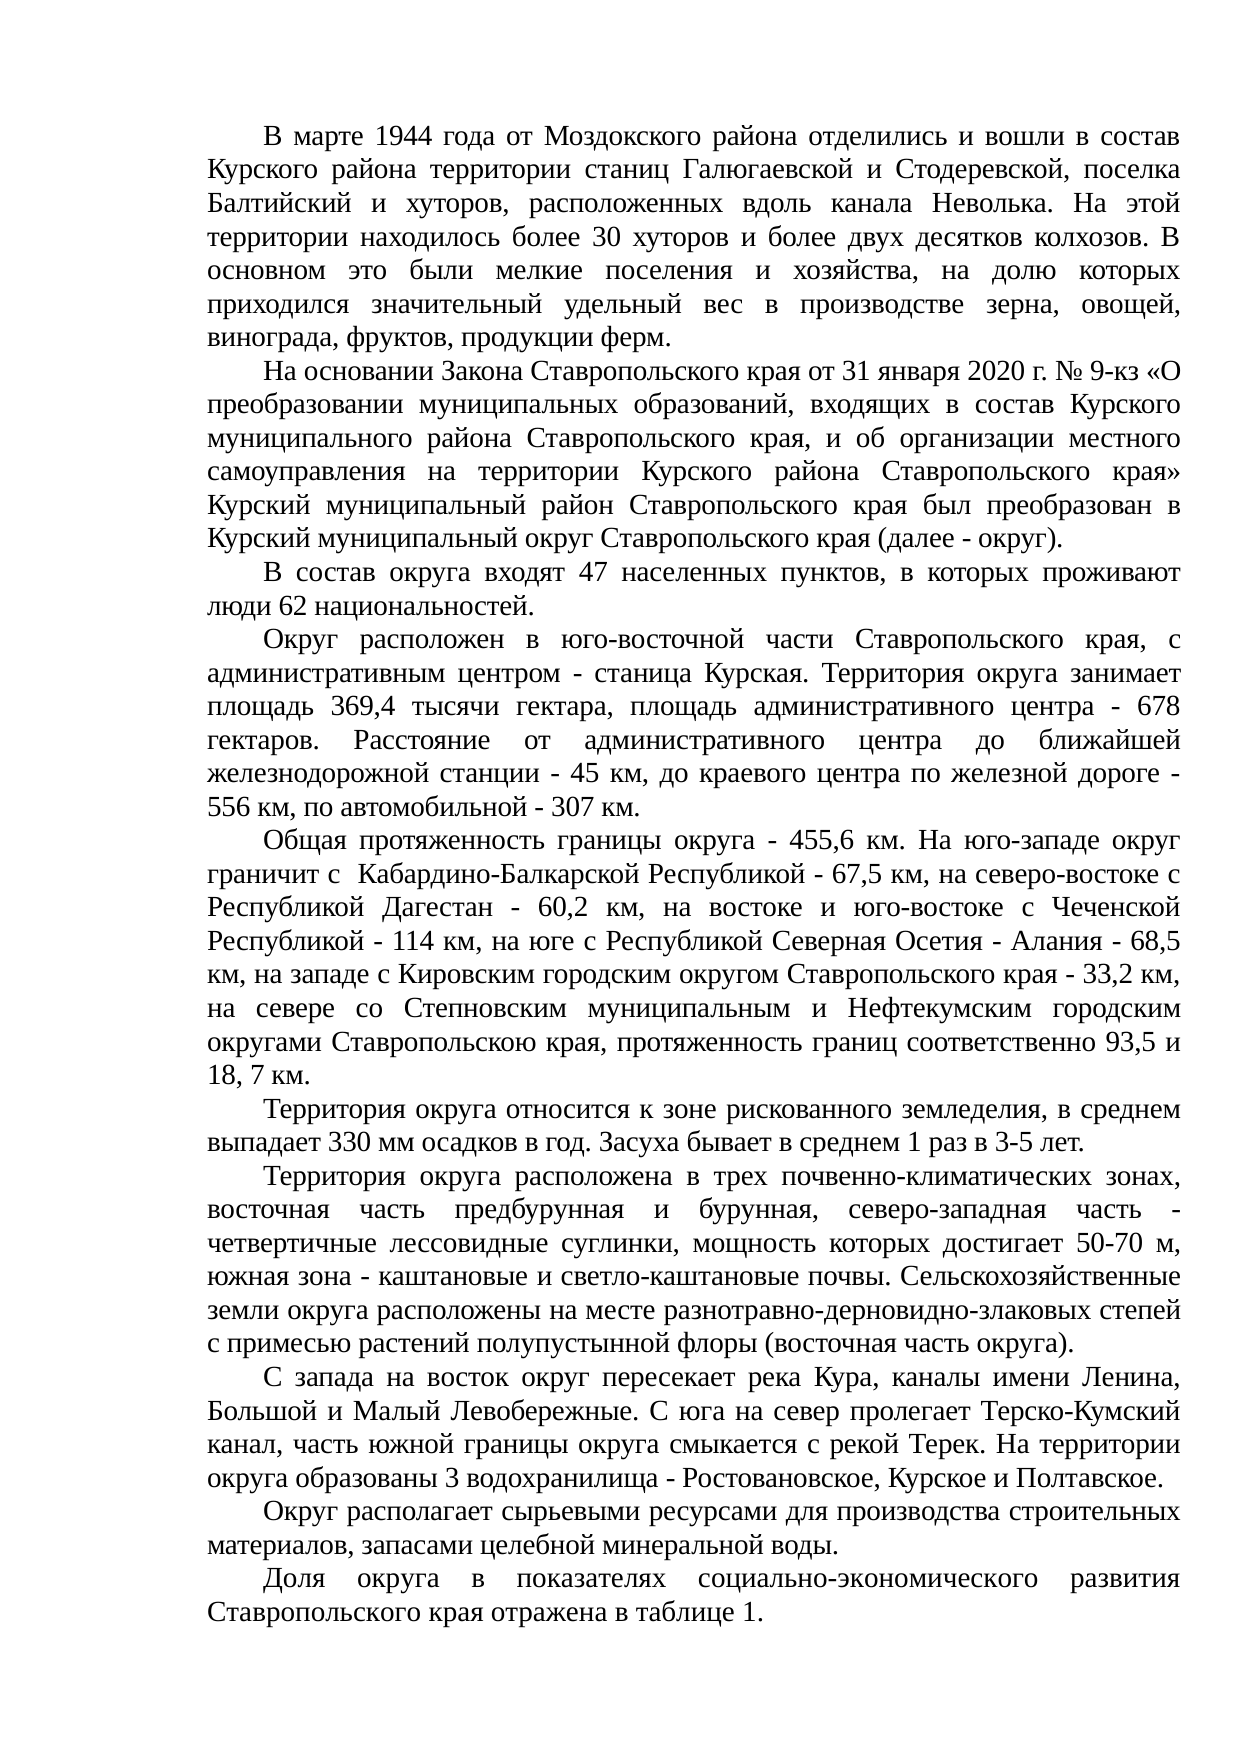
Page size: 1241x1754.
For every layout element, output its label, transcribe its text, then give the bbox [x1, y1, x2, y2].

text В марте 1944 года от Моздокского района отделились и вошли в состав Курского района территории станиц Галюгаевской и Стодеревской, поселка Балтийский и хуторов, расположенных вдоль канала Неволька. На этой территории находилось более 30 хуторов и более двух десятков колхозов. В основном это были мелкие поселения и хозяйства, на долю которых приходился значительный удельный вес в производстве зерна, овощей, винограда, фруктов, продукции ферм. [207, 118, 1181, 353]
text Территория округа относится к зоне рискованного земледелия, в среднем выпадает 330 мм осадков в год. Засуха бывает в среднем 1 раз в 3-5 лет. [207, 1091, 1181, 1158]
text С запада на восток округ пересекает река Кура, каналы имени Ленина, Большой и Малый Левобережные. С юга на север пролегает Терско-Кумский канал, часть южной границы округа смыкается с рекой Терек. На территории округа образованы 3 водохранилища - Ростовановское, Курское и Полтавское. [207, 1359, 1181, 1493]
text Территория округа расположена в трех почвенно-климатических зонах, восточная часть предбурунная и бурунная, северо-западная часть - четвертичные лессовидные суглинки, мощность которых достигает 50-70 м, южная зона - каштановые и светло-каштановые почвы. Сельскохозяйственные земли округа расположены на месте разнотравно-дерновидно-злаковых степей с примесью растений полупустынной флоры (восточная часть округа). [207, 1158, 1181, 1359]
text В состав округа входят 47 населенных пунктов, в которых проживают люди 62 национальностей. [207, 554, 1181, 621]
text Общая протяженность границы округа - 455,6 км. На юго-западе округ граничит с Кабардино-Балкарской Республикой - 67,5 км, на северо-востоке с Республикой Дагестан - 60,2 км, на востоке и юго-востоке с Чеченской Республикой - 114 км, на юге с Республикой Северная Осетия - Алания - 68,5 км, на западе с Кировским городским округом Ставропольского края - 33,2 км, на севере со Степновским муниципальным и Нефтекумским городским округами Ставропольскою края, протяженность границ соответственно 93,5 и 18, 7 км. [207, 822, 1181, 1091]
text Округ расположен в юго-восточной части Ставропольского края, с административным центром - станица Курская. Территория округа занимает площадь 369,4 тысячи гектара, площадь административного центра - 678 гектаров. Расстояние от административного центра до ближайшей железнодорожной станции - 45 км, до краевого центра по железной дороге - 556 км, по автомобильной - 307 км. [207, 621, 1181, 822]
text Округ располагает сырьевыми ресурсами для производства строительных материалов, запасами целебной минеральной воды. [207, 1493, 1181, 1560]
text Доля округа в показателях социально-экономического развития Ставропольского края отражена в таблице 1. [207, 1560, 1181, 1627]
text На основании Закона Ставропольского края от 31 января 2020 г. № 9-кз «О преобразовании муниципальных образований, входящих в состав Курского муниципального района Ставропольского края, и об организации местного самоуправления на территории Курского района Ставропольского края» Курский муниципальный район Ставропольского края был преобразован в Курский муниципальный округ Ставропольского края (далее - округ). [207, 353, 1181, 554]
